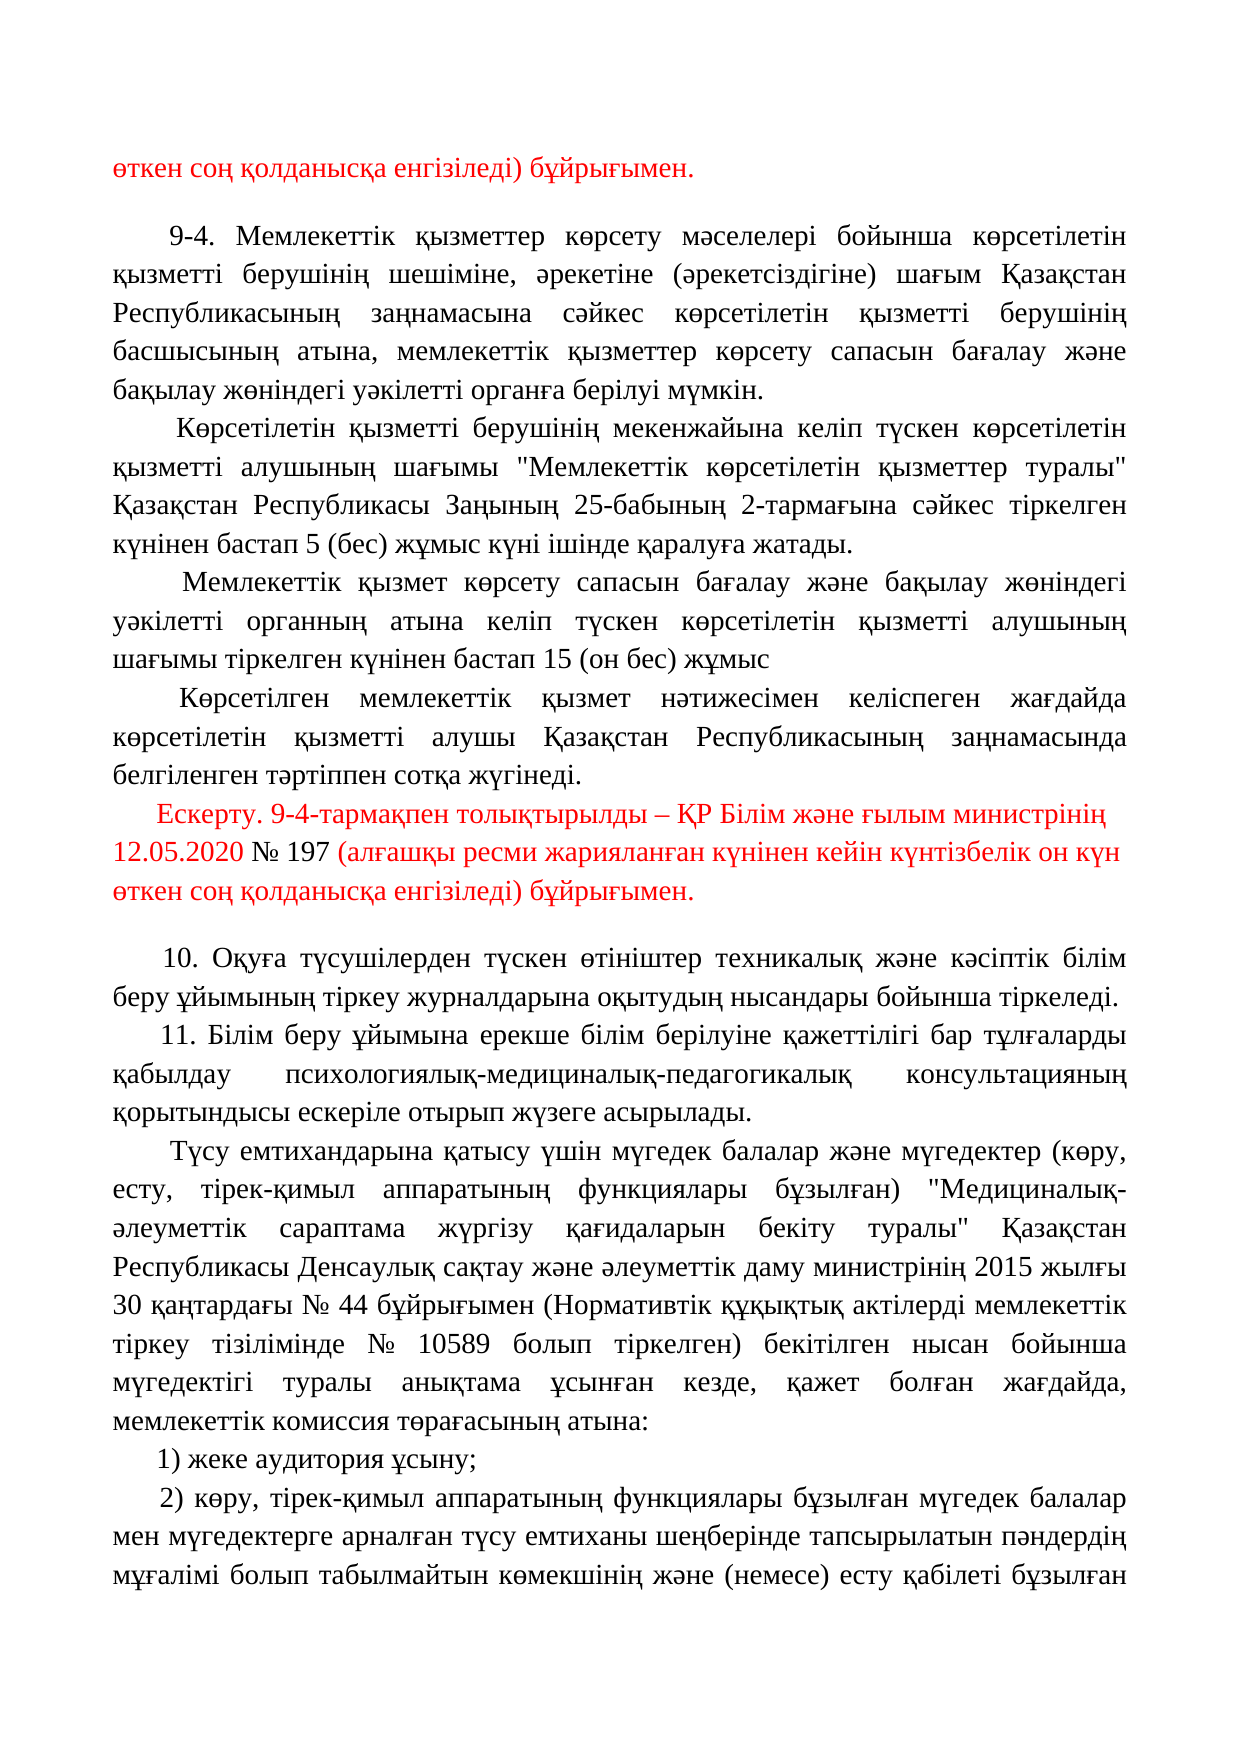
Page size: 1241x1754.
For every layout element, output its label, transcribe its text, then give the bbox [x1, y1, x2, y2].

text 9-4. Мемлекеттік қызметтер көрсету мәселелері бойынша көрсетілетін қызметті берушінің шешіміне, әрекетіне (әрекетсіздігіне) шағым Қазақстан Республикасының заңнамасына сәйкес көрсетілетін қызметті берушінің басшысының атына, мемлекеттік қызметтер көрсету сапасын бағалау және бақылау жөніндегі уәкілетті органға берілуі мүмкін. [112, 218, 1128, 405]
text 11. Білім беру ұйымына ерекше білім берілуіне қажеттілігі бар тұлғаларды қабылдау психологиялық-медициналық-педагогикалық консультацияның қорытындысы ескеріле отырып жүзеге асырылады. [112, 1017, 1128, 1128]
text Мемлекеттік қызмет көрсету сапасын бағалау және бақылау жөніндегі уәкілетті органның атына келіп түскен көрсетілетін қызметті алушының шағымы тіркелген күнінен бастап 15 (он бес) жұмыс [112, 564, 1128, 675]
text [112, 150, 1128, 214]
text Ескерту. 9-4-тармақпен толықтырылды – ҚР Білім және ғылым министрінің 12.05.2020 № 197 (алғашқы ресми жарияланған күнінен кейін күнтізбелік он күн өткен соң қолданысқа енгізіледі) бұйрығымен. [112, 796, 1128, 937]
text 10. Оқуға түсушілерден түскен өтініштер техникалық және кәсіптік білім беру ұйымының тіркеу журналдарына оқытудың нысандары бойынша тіркеледі. [112, 940, 1128, 1012]
text Көрсетілген мемлекеттік қызмет нәтижесімен келіспеген жағдайда көрсетілетін қызметті алушы Қазақстан Республикасының заңнамасында белгіленген тәртіппен сотқа жүгінеді. [112, 680, 1128, 791]
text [112, 1480, 1128, 1591]
text Көрсетілетін қызметті берушінің мекенжайына келіп түскен көрсетілетін қызметті алушының шағымы "Мемлекеттік көрсетілетін қызметтер туралы" Қазақстан Республикасы Заңының 25-бабының 2-тармағына сәйкес тіркелген күнінен бастап 5 (бес) жұмыс күні ішінде қаралуға жатады. [112, 410, 1128, 559]
text 1) жеке аудитория ұсыну; [112, 1441, 1128, 1475]
text Түсу емтихандарына қатысу үшін мүгедек балалар және мүгедектер (көру, есту, тірек-қимыл аппаратының функциялары бұзылған) "Медициналық-әлеуметтік сараптама жүргiзу қағидаларын бекiту туралы" Қазақстан Республикасы Денсаулық сақтау және әлеуметтік даму министрінің 2015 жылғы 30 қаңтардағы № 44 бұйрығымен (Нормативтік құқықтық актілерді мемлекеттік тіркеу тізілімінде № 10589 болып тіркелген) бекітілген нысан бойынша мүгедектігі туралы анықтама ұсынған кезде, қажет болған жағдайда, мемлекеттік комиссия төрағасының атына: [112, 1133, 1128, 1436]
